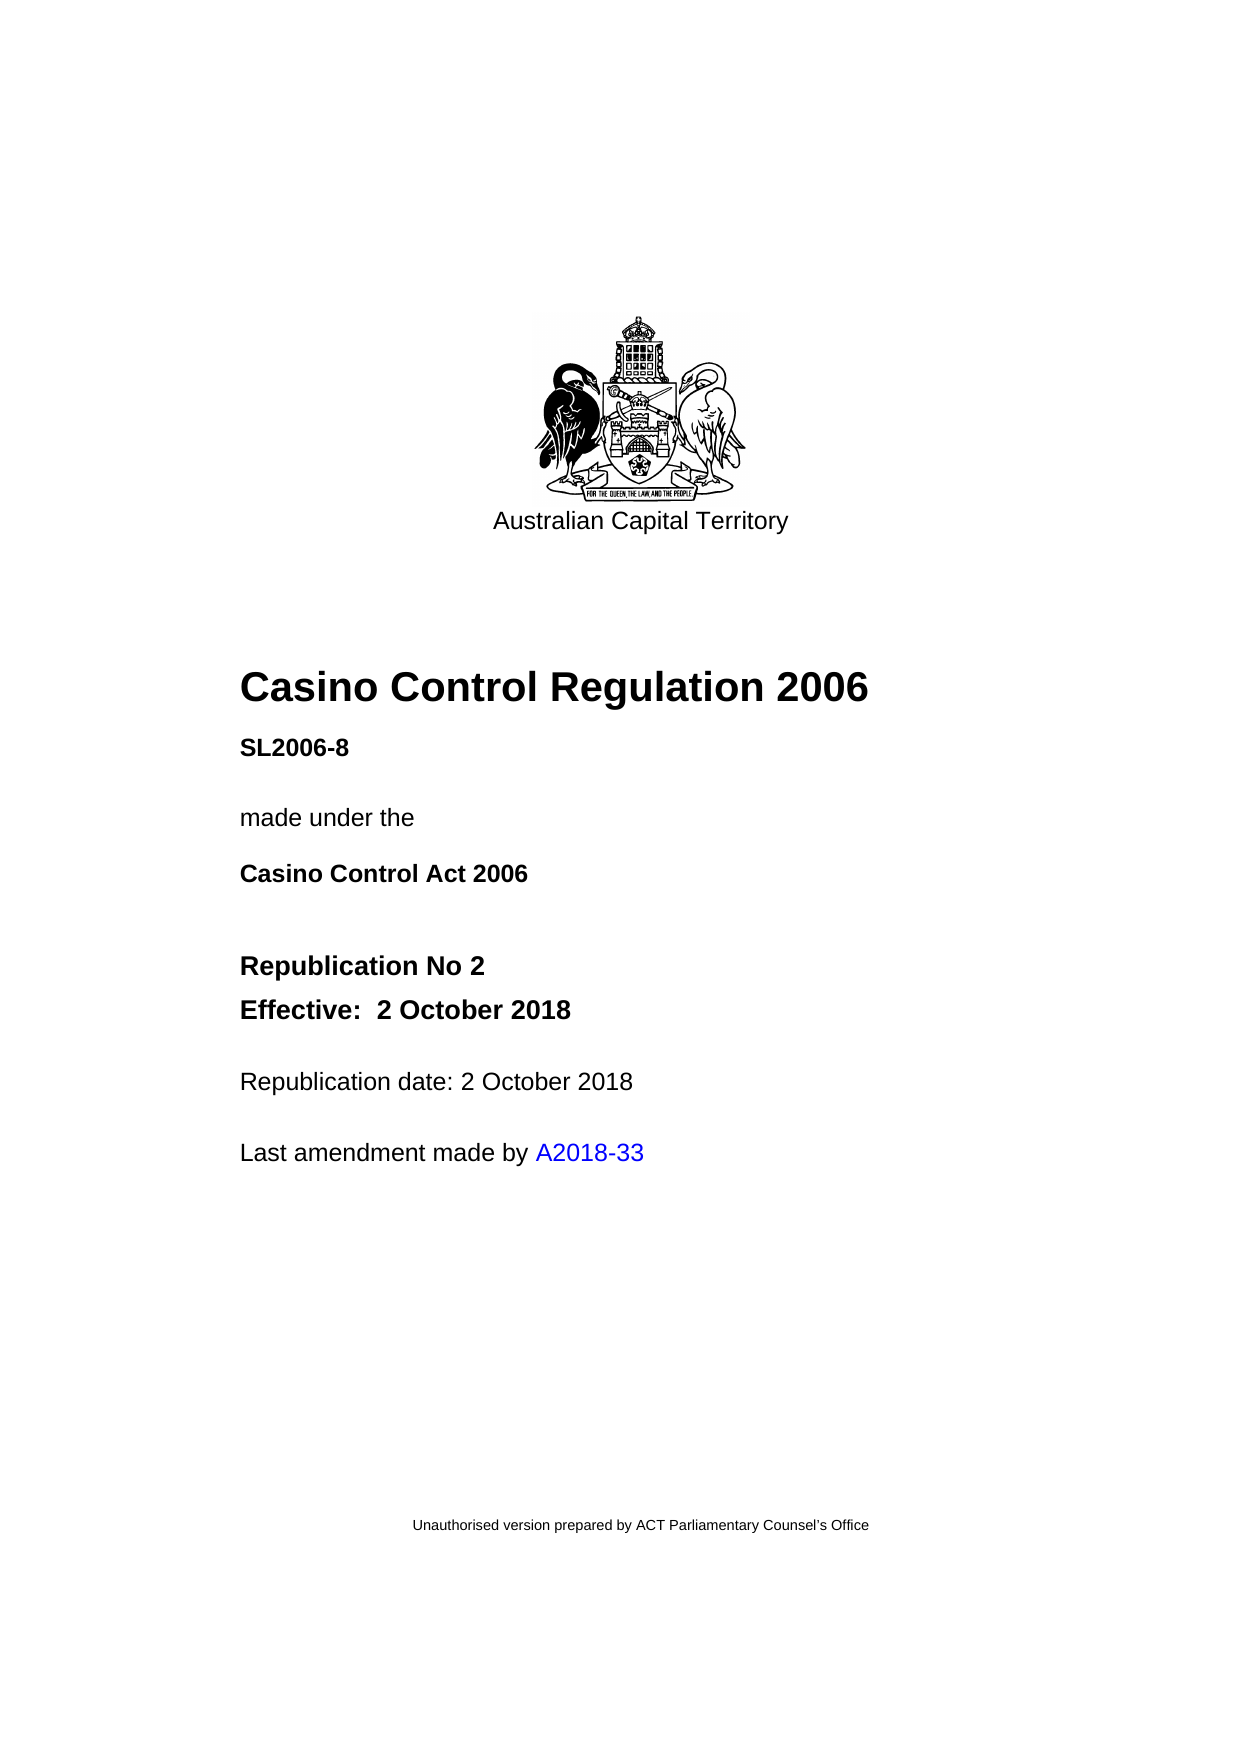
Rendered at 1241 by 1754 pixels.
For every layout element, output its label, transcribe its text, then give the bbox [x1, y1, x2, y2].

text Effective: 2 October 2018 [239, 994, 1042, 1025]
text Casino Control Act 2006 [239, 859, 1042, 888]
picture [531, 312, 751, 507]
text Republication date: 2 October 2018 [239, 1067, 1042, 1096]
text Casino Control Regulation 2006 [239, 662, 1042, 710]
text Republication No 2 [239, 950, 1042, 982]
text made under the [239, 803, 1042, 832]
text SL2006-8 [239, 733, 1042, 762]
text Last amendment made by A2018-33 [239, 1137, 1042, 1166]
text Australian Capital Territory [239, 506, 1042, 535]
